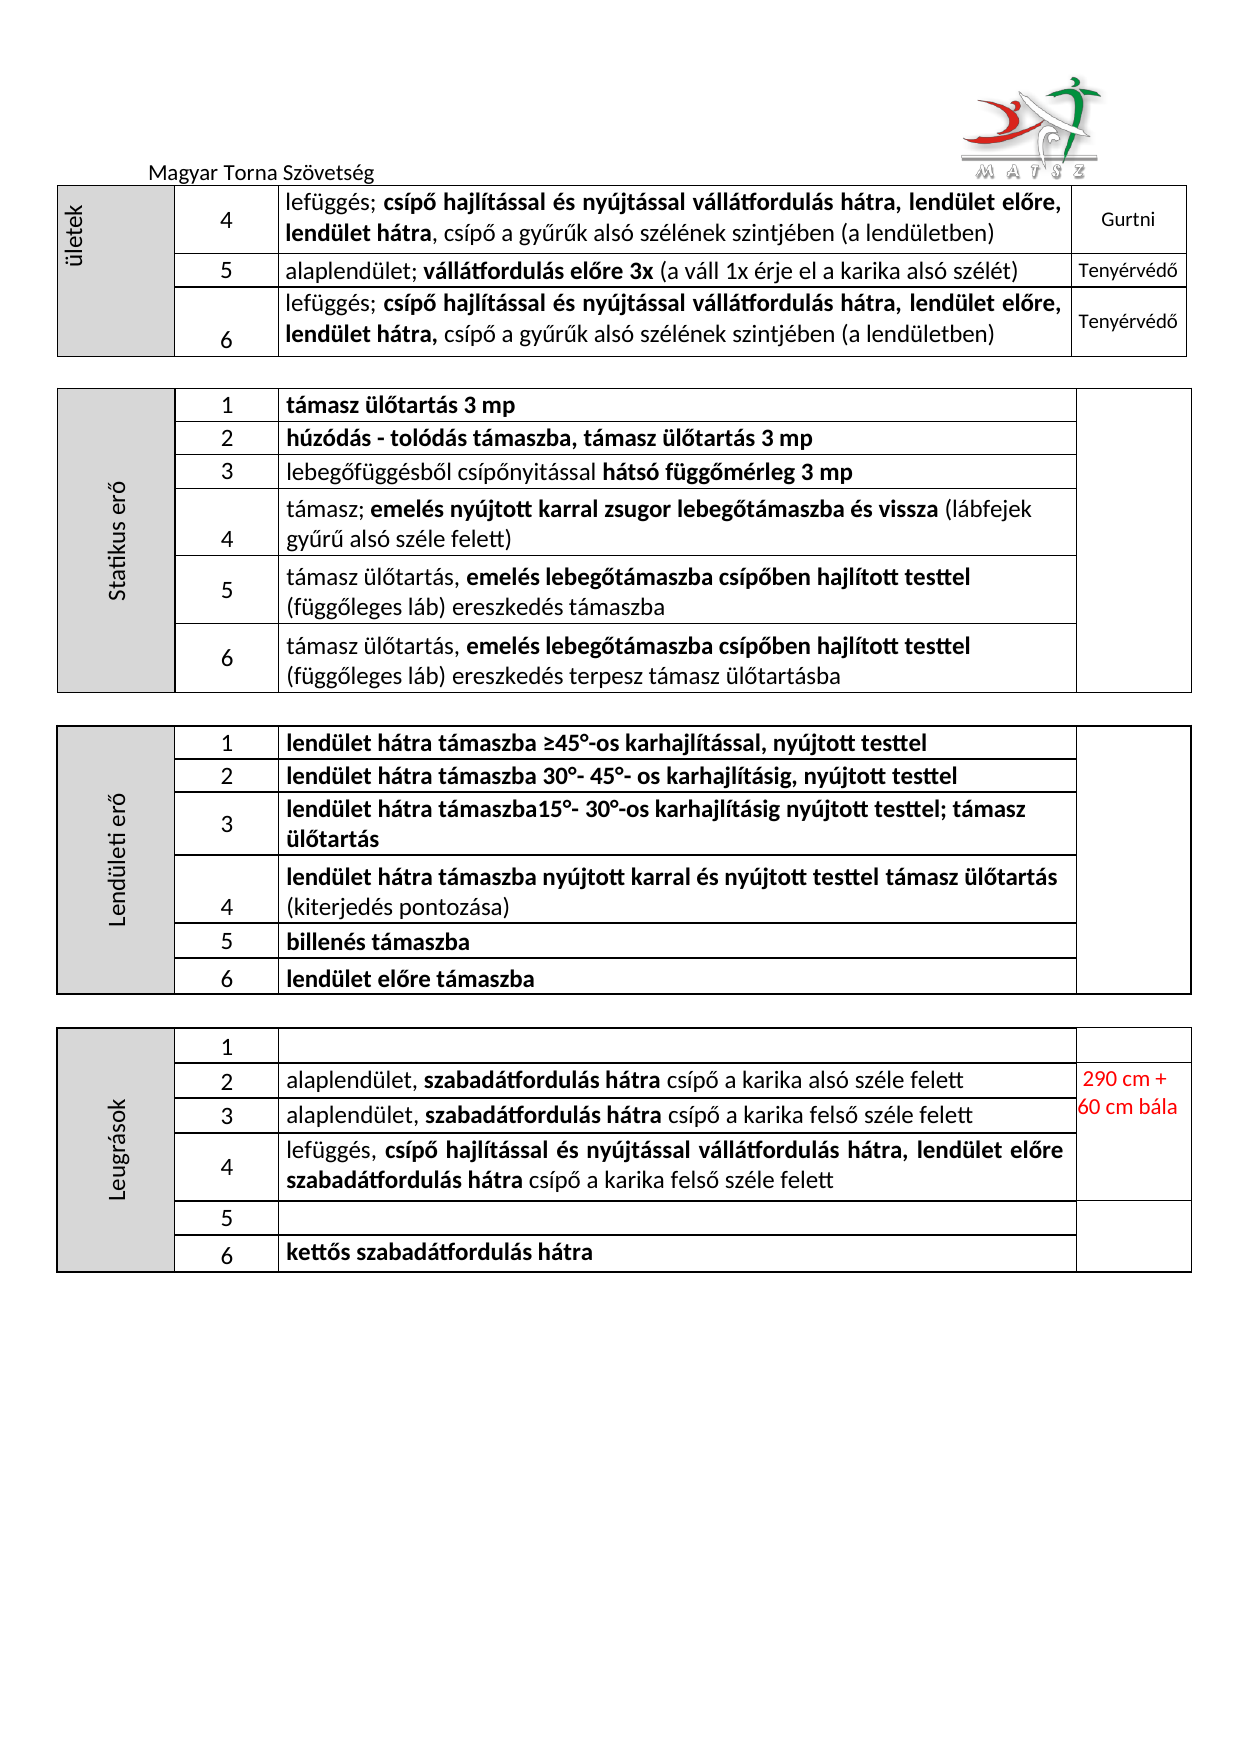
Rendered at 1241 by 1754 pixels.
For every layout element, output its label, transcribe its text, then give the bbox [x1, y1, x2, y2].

table_cell 2 [175, 760, 278, 791]
table_header 1 [176, 389, 278, 421]
table_cell [279, 1202, 1076, 1234]
table_cell lendület előre támaszba [279, 959, 1076, 993]
table_cell Tenyérvédő [1072, 254, 1186, 286]
table_cell lendület hátra támaszba15°- 30°-os karhajlításig nyújtott testtel; támasz ülőtartás [279, 793, 1076, 854]
table_cell lendület hátra támaszba 30°- 45°- os karhajlításig, nyújtott testtel [279, 760, 1076, 791]
table_cell húzódás - tolódás támaszba, támasz ülőtartás 3 mp [279, 422, 1076, 454]
table_cell 4 [175, 1134, 278, 1199]
picture [958, 73, 1109, 180]
table_cell 3 [175, 1099, 278, 1132]
table_cell billenés támaszba [279, 924, 1076, 957]
table_cell 5 [176, 556, 278, 623]
table_cell 3 [176, 455, 278, 488]
table_cell kettős szabadátfordulás hátra [279, 1236, 1076, 1271]
table_cell 4 [175, 856, 278, 922]
table_cell 290 cm + 60 cm bála [1077, 1063, 1191, 1199]
table_cell alaplendület, szabadátfordulás hátra csípő a karika felső széle felett [279, 1099, 1076, 1132]
table_cell támasz ülőtartás, emelés lebegőtámaszba csípőben hajlított testtel (függőleges láb) ereszkedés terpesz támasz ülőtartásba [279, 624, 1076, 692]
table_cell 4 [175, 186, 278, 253]
table_header Leugrások [58, 1029, 174, 1271]
table_cell 2 [175, 1064, 278, 1097]
table_cell [1077, 1201, 1191, 1271]
table_cell 6 [175, 959, 278, 993]
table_cell támasz; emelés nyújtott karral zsugor lebegőtámaszba és vissza (lábfejek gyűrű alsó széle felett) [279, 489, 1076, 555]
table_header [1077, 1028, 1191, 1062]
table_header 1 [175, 1029, 278, 1062]
table_header Lendületi erő [58, 727, 174, 993]
table_cell Tenyérvédő [1072, 288, 1186, 356]
table_header támasz ülőtartás 3 mp [279, 389, 1076, 421]
table_header [1077, 389, 1191, 692]
table_cell 5 [175, 254, 278, 286]
table_header 1 [175, 727, 278, 758]
table_header lendület hátra támaszba ≥45°-os karhajlítással, nyújtott testtel [279, 727, 1076, 758]
table_cell lendület hátra támaszba nyújtott karral és nyújtott testtel támasz ülőtartás (kiterjedés pontozása) [279, 856, 1076, 922]
table_cell lebegőfüggésből csípőnyitással hátsó függőmérleg 3 mp [279, 455, 1076, 488]
table_cell 5 [175, 1202, 278, 1234]
table_cell 4 [176, 489, 278, 555]
table_cell lefüggés; csípő hajlítással és nyújtással vállátfordulás hátra, lendület előre, lendület hátra, csípő a gyűrűk alsó szélének szintjében (a lendületben) [279, 288, 1071, 356]
table_cell 6 [175, 288, 278, 356]
table_cell lefüggés; csípő hajlítással és nyújtással vállátfordulás hátra, lendület előre, lendület hátra, csípő a gyűrűk alsó szélének szintjében (a lendületben) [279, 186, 1071, 253]
table_cell 6 [175, 1236, 278, 1271]
table_header Statikus erő [58, 389, 174, 692]
table_cell 3 [175, 793, 278, 854]
table_cell lefüggés, csípő hajlítással és nyújtással vállátfordulás hátra, lendület előre szabadátfordulás hátra csípő a karika felső széle felett [279, 1134, 1076, 1199]
table_cell alaplendület, szabadátfordulás hátra csípő a karika alsó széle felett [279, 1064, 1076, 1097]
table_header [279, 1029, 1076, 1062]
table_cell 5 [175, 924, 278, 957]
table_cell alaplendület; vállátfordulás előre 3x (a váll 1x érje el a karika alsó szélét) [279, 254, 1071, 286]
table_cell Gurtni [1072, 186, 1186, 253]
table_cell támasz ülőtartás, emelés lebegőtámaszba csípőben hajlított testtel (függőleges láb) ereszkedés támaszba [279, 556, 1076, 623]
table_cell 6 [176, 624, 278, 692]
table_header [1077, 727, 1190, 993]
table_cell 2 [176, 422, 278, 454]
